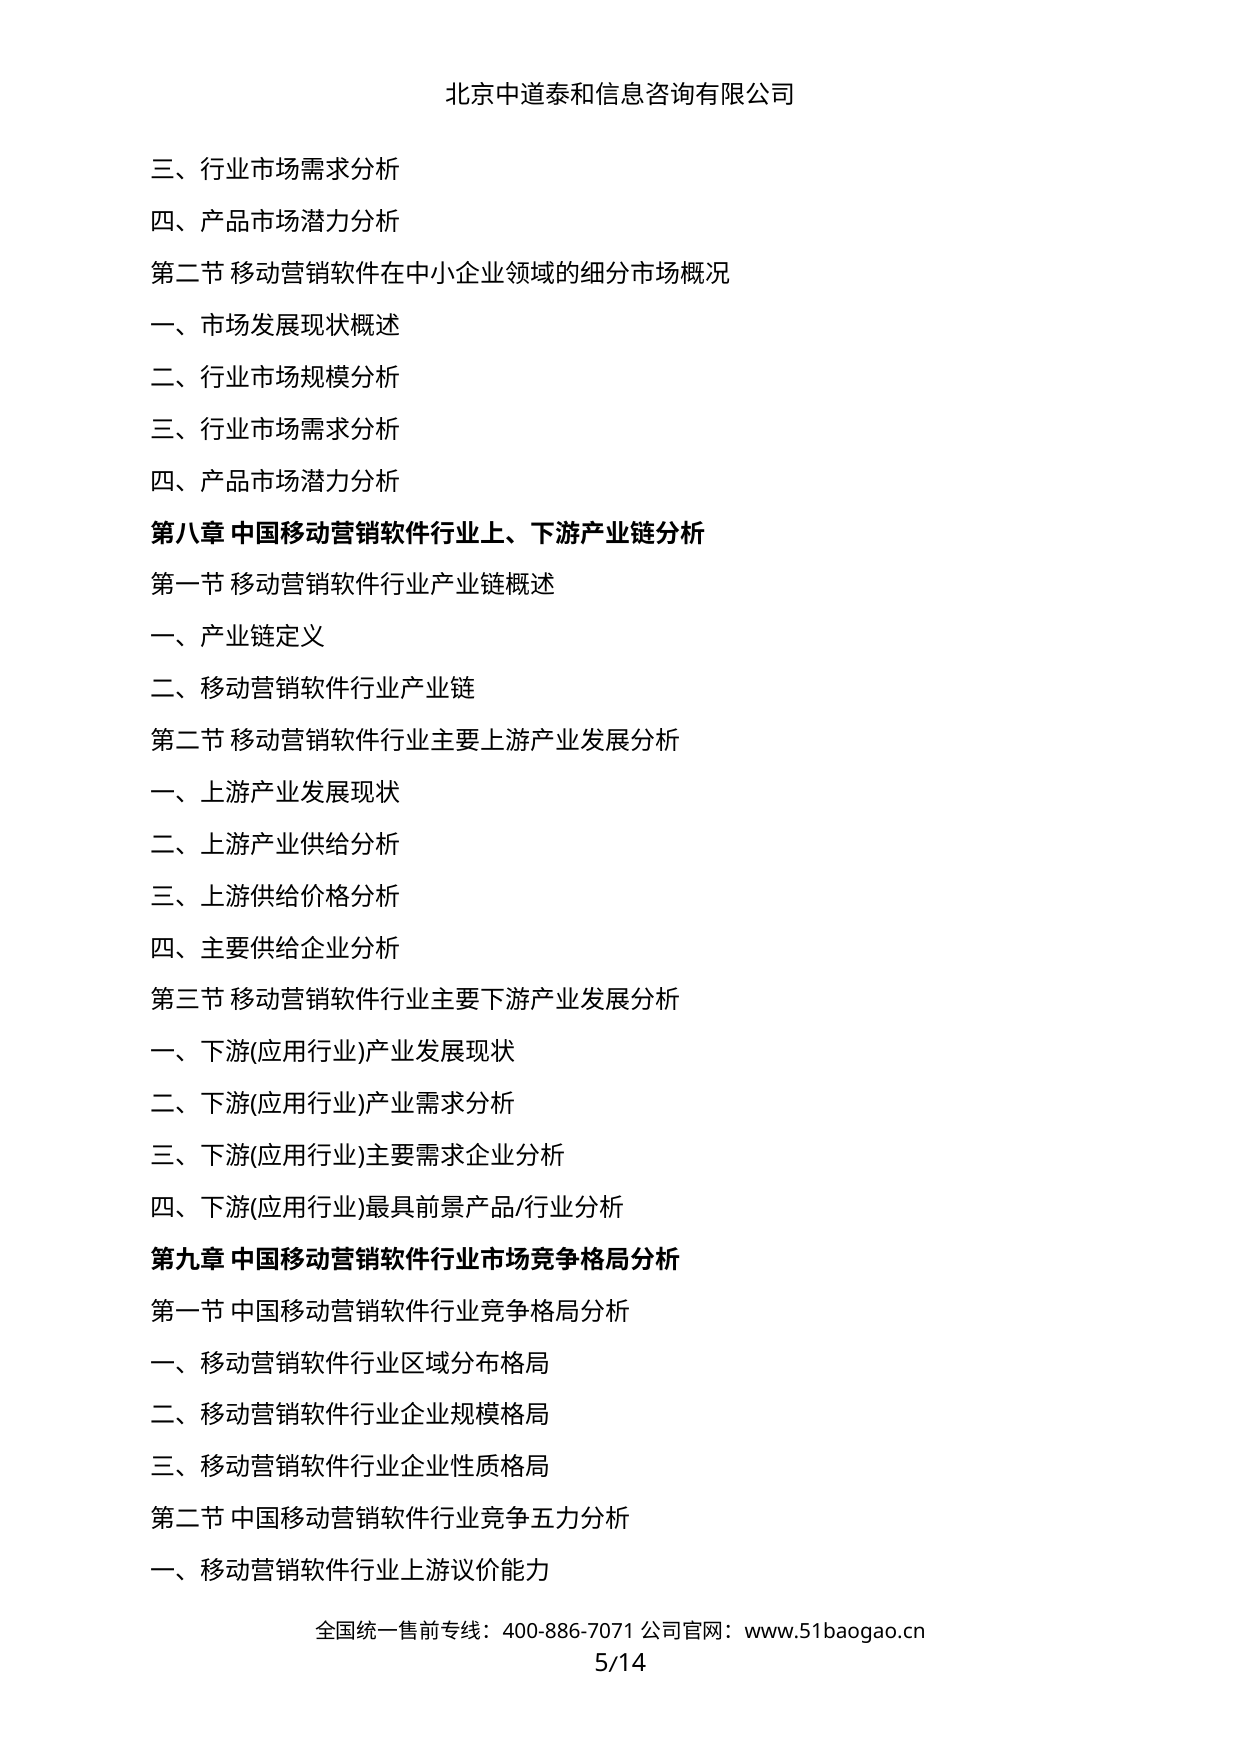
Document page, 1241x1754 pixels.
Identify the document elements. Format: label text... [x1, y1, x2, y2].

text 第三节 移动营销软件行业主要下游产业发展分析 [150, 980, 1090, 1016]
text 三、移动营销软件行业企业性质格局 [150, 1447, 1090, 1483]
text 一、下游(应用行业)产业发展现状 [150, 1032, 1090, 1068]
text 一、上游产业发展现状 [150, 772, 1090, 809]
text 三、行业市场需求分析 [150, 150, 1090, 186]
text 四、产品市场潜力分析 [150, 461, 1090, 497]
text 二、移动营销软件行业企业规模格局 [150, 1395, 1090, 1431]
text 二、上游产业供给分析 [150, 824, 1090, 861]
text 第二节 中国移动营销软件行业竞争五力分析 [150, 1499, 1090, 1535]
text 第八章 中国移动营销软件行业上、下游产业链分析 [150, 513, 1090, 549]
text 第一节 中国移动营销软件行业竞争格局分析 [150, 1291, 1090, 1327]
text 一、移动营销软件行业上游议价能力 [150, 1551, 1090, 1587]
text 二、行业市场规模分析 [150, 357, 1090, 394]
text 三、下游(应用行业)主要需求企业分析 [150, 1136, 1090, 1172]
text 四、主要供给企业分析 [150, 928, 1090, 964]
text 二、下游(应用行业)产业需求分析 [150, 1084, 1090, 1120]
text 第二节 移动营销软件在中小企业领域的细分市场概况 [150, 254, 1090, 290]
text 第一节 移动营销软件行业产业链概述 [150, 565, 1090, 601]
text 二、移动营销软件行业产业链 [150, 669, 1090, 705]
text 三、上游供给价格分析 [150, 876, 1090, 912]
text 四、产品市场潜力分析 [150, 202, 1090, 238]
text 第九章 中国移动营销软件行业市场竞争格局分析 [150, 1239, 1090, 1276]
text 四、下游(应用行业)最具前景产品/行业分析 [150, 1187, 1090, 1224]
text 三、行业市场需求分析 [150, 409, 1090, 446]
text 一、产业链定义 [150, 617, 1090, 653]
text 一、市场发展现状概述 [150, 306, 1090, 342]
text 一、移动营销软件行业区域分布格局 [150, 1343, 1090, 1379]
text 第二节 移动营销软件行业主要上游产业发展分析 [150, 721, 1090, 757]
